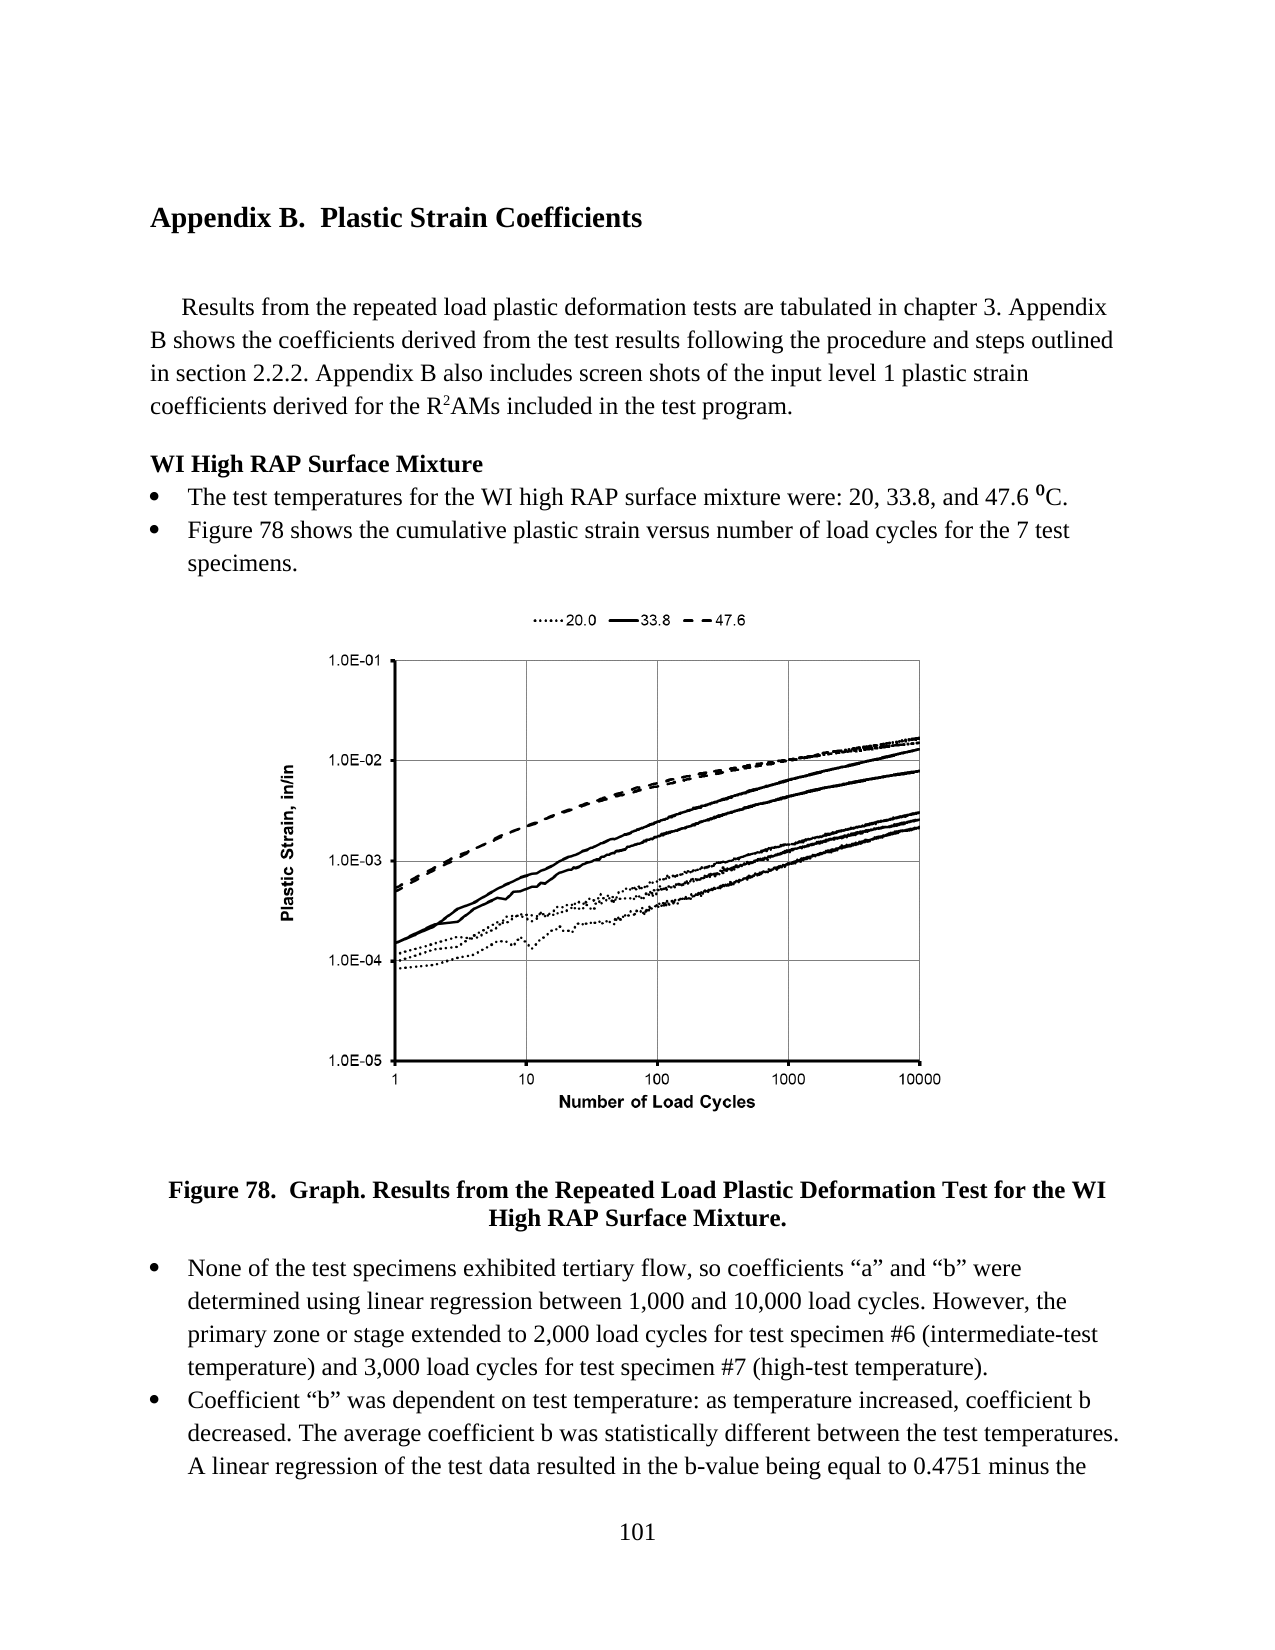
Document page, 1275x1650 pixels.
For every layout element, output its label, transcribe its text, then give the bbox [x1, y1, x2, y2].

picture [260, 602, 1015, 1150]
list None of the test specimens exhibited tertiary flow, so coefficients “a” and “b” were determined using linear regression between 1,000 and 10,000 load cycles. However, the primary zone or stage extended to 2,000 load cycles for test specimen #6 (intermediate-test temperature) and 3,000 load cycles for test specimen #7 (high-test temperature). [150, 1253, 1125, 1381]
text Figure 78. Graph. Results from the Repeated Load Plastic Deformation Test for the WI High RAP Surface Mixture. [150, 1175, 1125, 1232]
list Figure 78 shows the cumulative plastic strain versus number of load cycles for the 7 test specimens. [150, 516, 1125, 577]
text Results from the repeated load plastic deformation tests are tabulated in chapter 3. Appendix B shows the coefficients derived from the test results following the procedure and steps outlined in section 2.2.2. Appendix B also includes screen shots of the input level 1 plastic strain coefficients derived for the R2AMs included in the test program. [150, 292, 1125, 420]
subtitle WI High RAP Surface Mixture [150, 449, 1125, 478]
subtitle Appendix B. Plastic Strain Coefficients [150, 200, 1125, 233]
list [150, 1385, 1125, 1480]
list The test temperatures for the WI high RAP surface mixture were: 20, 33.8, and 47.6 ⁰C. [150, 482, 1125, 511]
